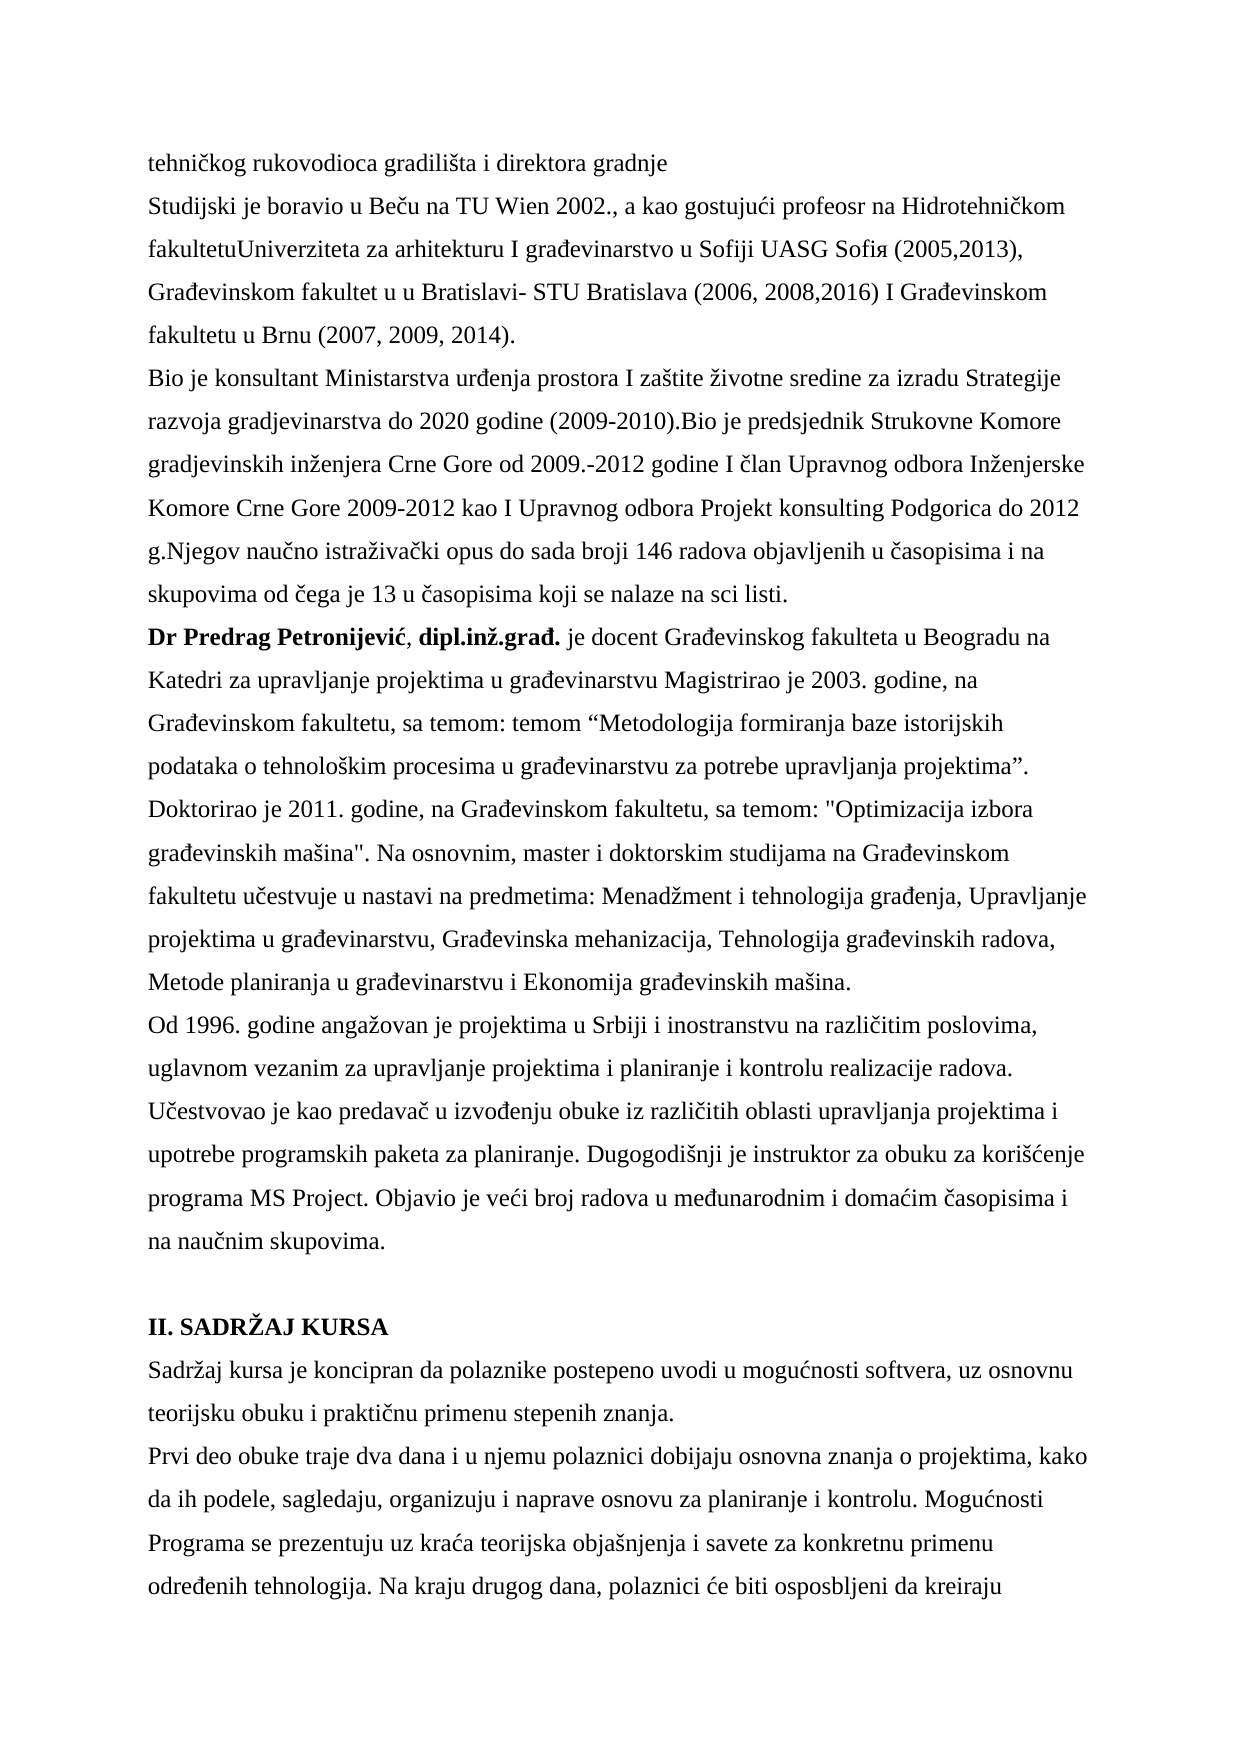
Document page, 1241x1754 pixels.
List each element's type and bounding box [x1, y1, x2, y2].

text [148, 622, 1093, 1599]
text [148, 148, 1093, 608]
